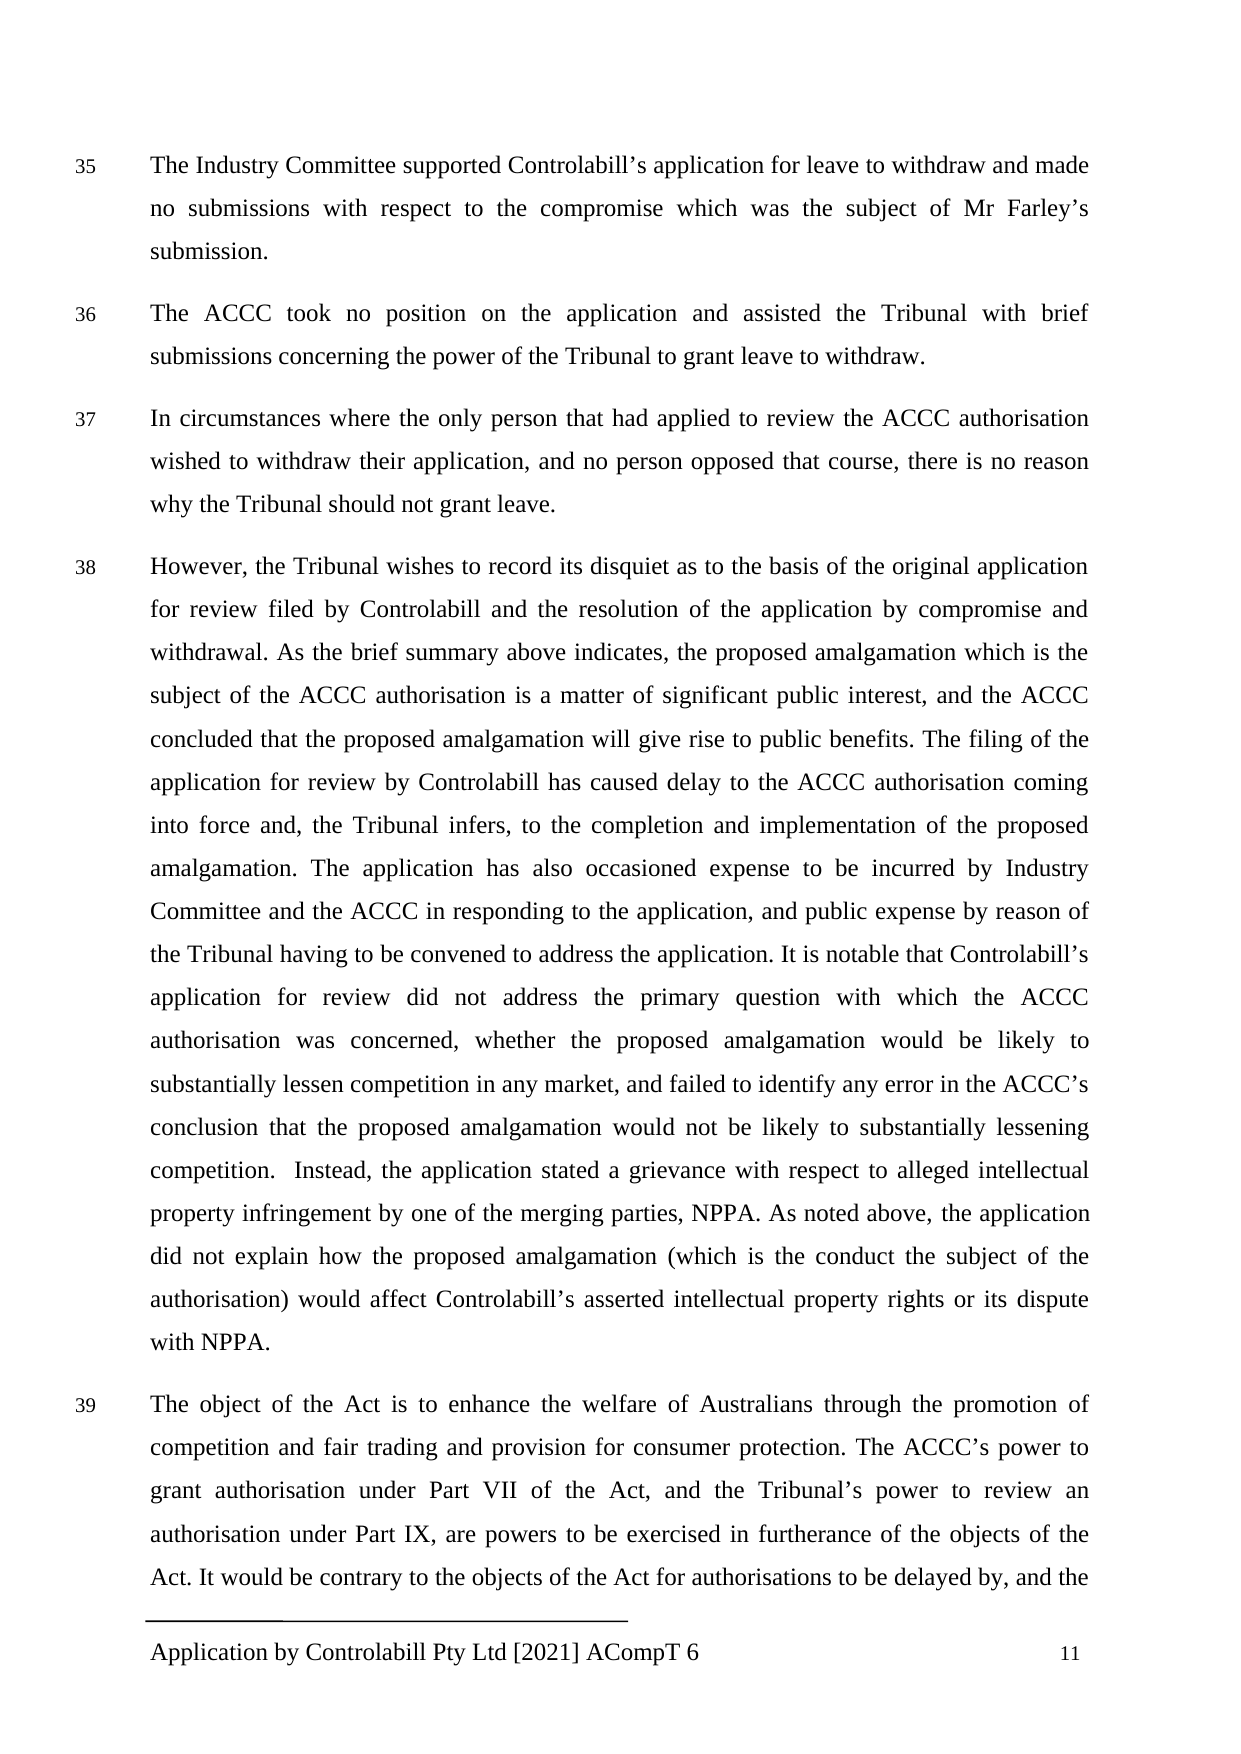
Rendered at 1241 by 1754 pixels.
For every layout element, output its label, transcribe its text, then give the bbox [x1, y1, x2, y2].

text The ACCC took no position on the application and assisted the Tribunal with brief submissions concerning the power of the Tribunal to grant leave to withdraw. [75, 298, 1090, 370]
text In circumstances where the only person that had applied to review the ACCC authorisation wished to withdraw their application, and no person opposed that course, there is no reason why the Tribunal should not grant leave. [75, 403, 1090, 518]
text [75, 1389, 1090, 1591]
text However, the Tribunal wishes to record its disquiet as to the basis of the original application for review filed by Controlabill and the resolution of the application by compromise and withdrawal. As the brief summary above indicates, the proposed amalgamation which is the subject of the ACCC authorisation is a matter of significant public interest, and the ACCC concluded that the proposed amalgamation will give rise to public benefits. The filing of the application for review by Controlabill has caused delay to the ACCC authorisation coming into force and, the Tribunal infers, to the completion and implementation of the proposed amalgamation. The application has also occasioned expense to be incurred by Industry Committee and the ACCC in responding to the application, and public expense by reason of the Tribunal having to be convened to address the application. It is notable that Controlabill’s application for review did not address the primary question with which the ACCC authorisation was concerned, whether the proposed amalgamation would be likely to substantially lessen competition in any market, and failed to identify any error in the ACCC’s conclusion that the proposed amalgamation would not be likely to substantially lessening competition. Instead, the application stated a grievance with respect to alleged intellectual property infringement by one of the merging parties, NPPA. As noted above, the application did not explain how the proposed amalgamation (which is the conduct the subject of the authorisation) would affect Controlabill’s asserted intellectual property rights or its dispute with NPPA. [75, 551, 1090, 1356]
text The Industry Committee supported Controlabill’s application for leave to withdraw and made no submissions with respect to the compromise which was the subject of Mr Farley’s submission. [75, 150, 1090, 265]
